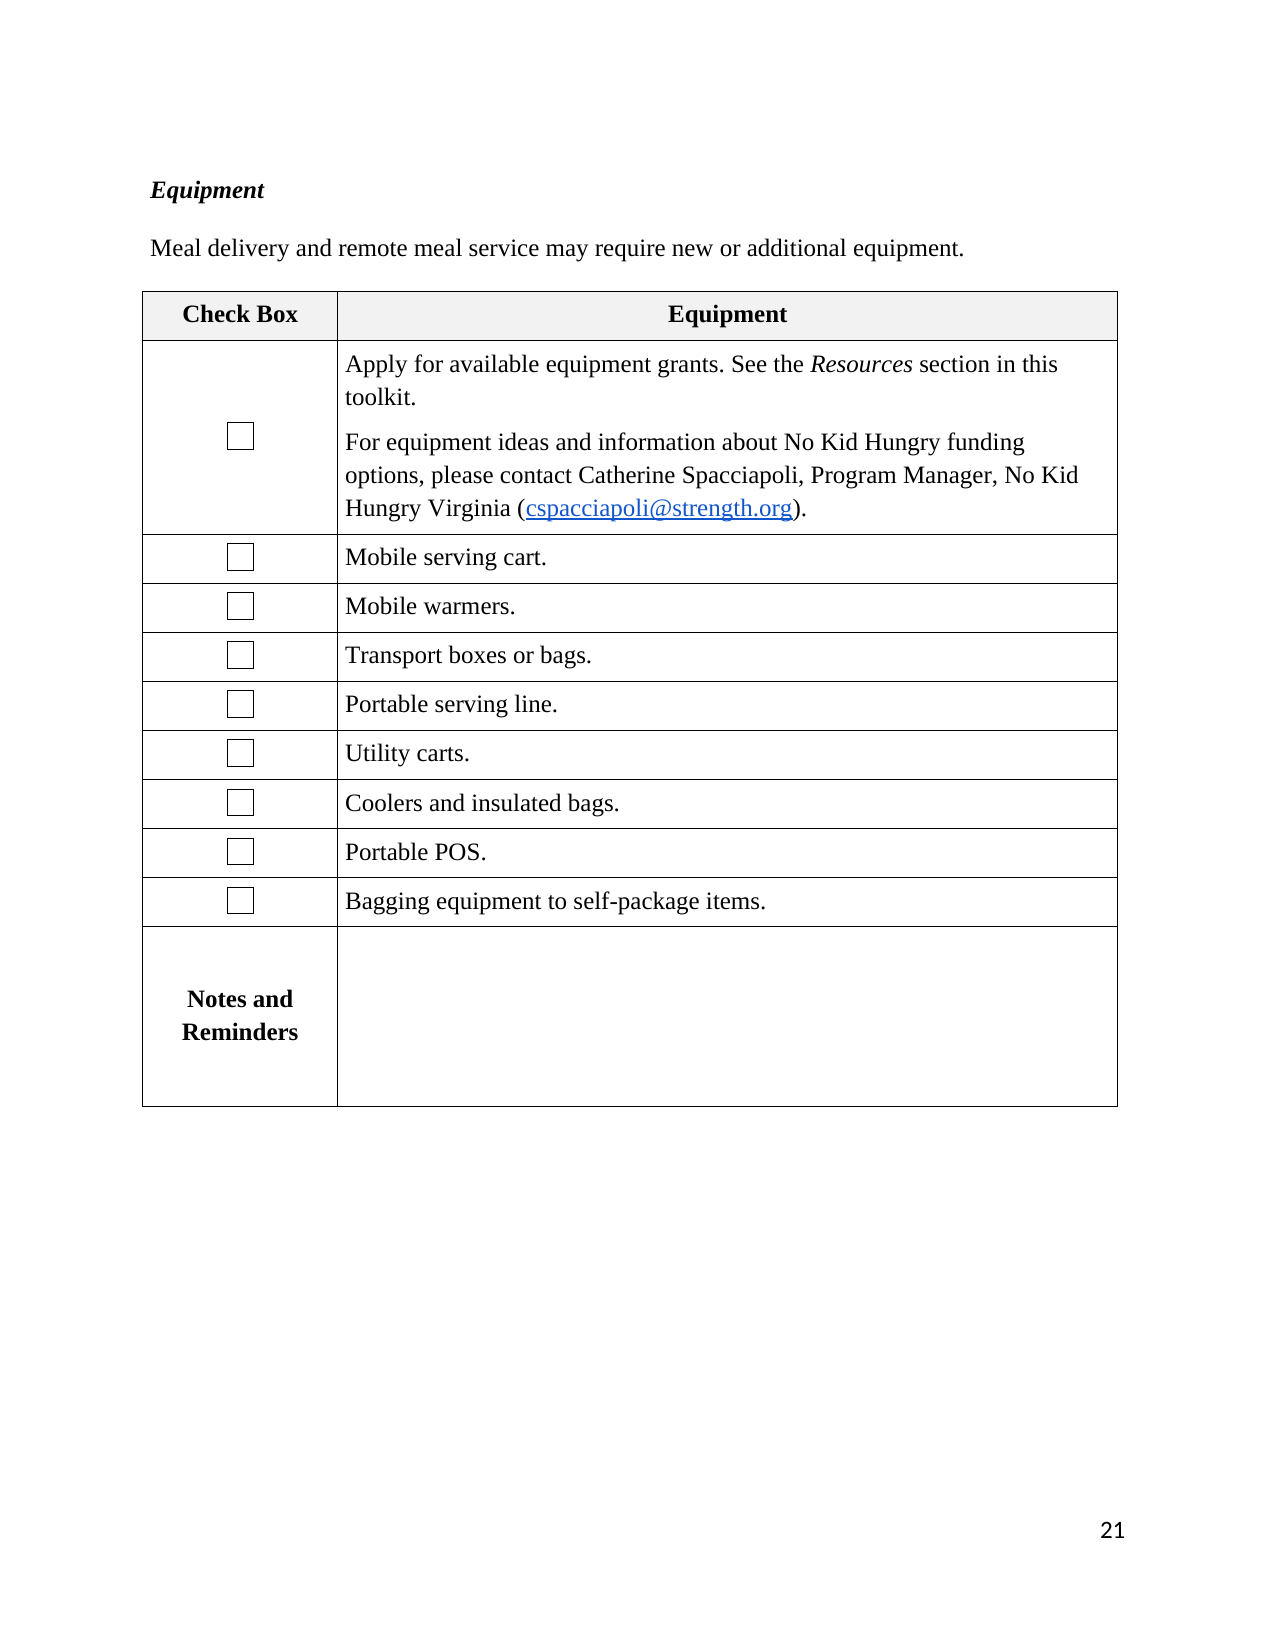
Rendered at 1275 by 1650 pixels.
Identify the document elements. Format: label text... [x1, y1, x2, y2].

text Meal delivery and remote meal service may require new or additional equipment. [150, 233, 1125, 262]
table_cell Transport boxes or bags. [338, 633, 1117, 681]
table_cell Notes and Reminders [143, 927, 337, 1106]
text Equipment [150, 175, 1125, 204]
table_cell [143, 633, 337, 681]
table_cell Mobile serving cart. [338, 535, 1117, 583]
table_cell [143, 878, 337, 926]
table_cell Apply for available equipment grants. See the Resources section in this toolkit. For equipment ideas and information about No Kid Hungry funding options, please contact Catherine Spacciapoli, Program Manager, No Kid Hungry Virginia (cspacciapoli@strength.org). [338, 341, 1117, 534]
table_cell [338, 927, 1117, 1106]
table_cell [143, 780, 337, 828]
table_cell Utility carts. [338, 731, 1117, 779]
table_cell [143, 731, 337, 779]
table_cell [143, 829, 337, 877]
table_cell [143, 682, 337, 730]
table_cell [143, 535, 337, 583]
table_header Equipment [338, 292, 1117, 340]
table_cell Coolers and insulated bags. [338, 780, 1117, 828]
table_cell Portable POS. [338, 829, 1117, 877]
table_cell Mobile warmers. [338, 584, 1117, 632]
table_cell [143, 341, 337, 534]
table_header Check Box [143, 292, 337, 340]
table_cell [143, 584, 337, 632]
table_cell Portable serving line. [338, 682, 1117, 730]
table_cell Bagging equipment to self-package items. [338, 878, 1117, 926]
